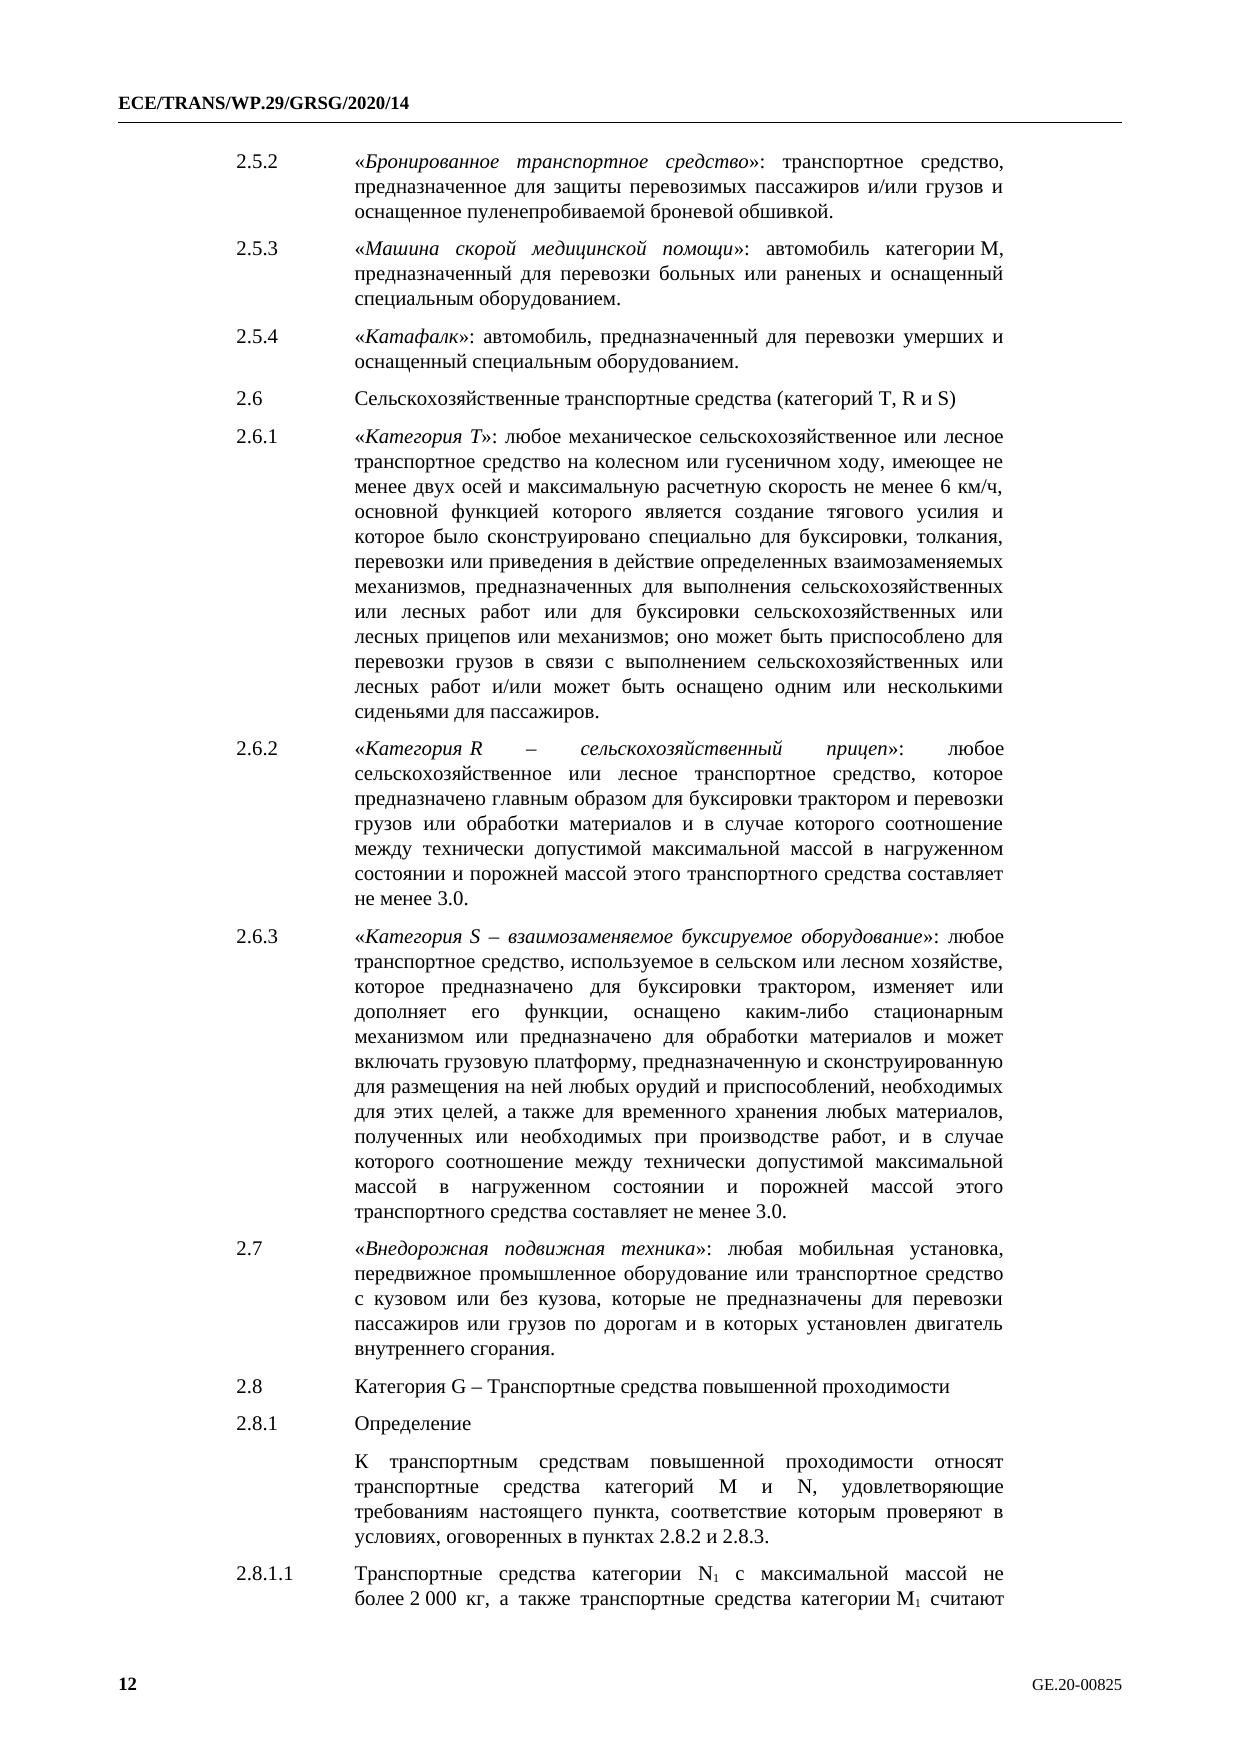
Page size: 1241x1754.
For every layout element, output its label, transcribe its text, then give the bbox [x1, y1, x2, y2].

text 2.8.1 Определение [236, 1410, 1004, 1435]
text 2.5.3 «Машина скорой медицинской помощи»: автомобиль категории M, предназначенный для перевозки больных или раненых и оснащенный специальным оборудованием. [236, 235, 1004, 310]
text К транспортным средствам повышенной проходимости относят транспортные средства категорий M и N, удовлетворяющие требованиям настоящего пункта, соответствие которым проверяют в условиях, оговоренных в пунктах 2.8.2 и 2.8.3. [236, 1448, 1004, 1548]
text 2.7 «Внедорожная подвижная техника»: любая мобильная установка, передвижное промышленное оборудование или транспортное средство с кузовом или без кузова, которые не предназначены для перевозки пассажиров или грузов по дорогам и в которых установлен двигатель внутреннего сгорания. [236, 1235, 1004, 1360]
text 2.5.2 «Бронированное транспортное средство»: транспортное средство, предназначенное для защиты перевозимых пассажиров и/или грузов и оснащенное пуленепробиваемой броневой обшивкой. [236, 148, 1004, 223]
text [236, 1560, 1004, 1610]
text 2.6 Сельскохозяйственные транспортные средства (категорий T, R и S) [236, 385, 1004, 410]
text 2.6.1 «Категория T»: любое механическое сельскохозяйственное или лесное транспортное средство на колесном или гусеничном ходу, имеющее не менее двух осей и максимальную расчетную скорость не менее 6 км/ч, основной функцией которого является создание тягового усилия и которое было сконструировано специально для буксировки, толкания, перевозки или приведения в действие определенных взаимозаменяемых механизмов, предназначенных для выполнения сельскохозяйственных или лесных работ или для буксировки сельскохозяйственных или лесных прицепов или механизмов; оно может быть приспособлено для перевозки грузов в связи с выполнением сельскохозяйственных или лесных работ и/или может быть оснащено одним или несколькими сиденьями для пассажиров. [236, 423, 1004, 723]
text 2.8 Категория G – Транспортные средства повышенной проходимости [236, 1373, 1004, 1398]
text 2.5.4 «Катафалк»: автомобиль, предназначенный для перевозки умерших и оснащенный специальным оборудованием. [236, 323, 1004, 373]
text 2.6.2 «Категория R – сельскохозяйственный прицеп»: любое сельскохозяйственное или лесное транспортное средство, которое предназначено главным образом для буксировки трактором и перевозки грузов или обработки материалов и в случае которого соотношение между технически допустимой максимальной массой в нагруженном состоянии и порожней массой этого транспортного средства составляет не менее 3.0. [236, 735, 1004, 910]
text 2.6.3 «Категория S – взаимозаменяемое буксируемое оборудование»: любое транспортное средство, используемое в сельском или лесном хозяйстве, которое предназначено для буксировки трактором, изменяет или дополняет его функции, оснащено каким-либо стационарным механизмом или предназначено для обработки материалов и может включать грузовую платформу, предназначенную и сконструированную для размещения на ней любых орудий и приспособлений, необходимых для этих целей, а также для временного хранения любых материалов, полученных или необходимых при производстве работ, и в случае которого соотношение между технически допустимой максимальной массой в нагруженном состоянии и порожней массой этого транспортного средства составляет не менее 3.0. [236, 923, 1004, 1223]
